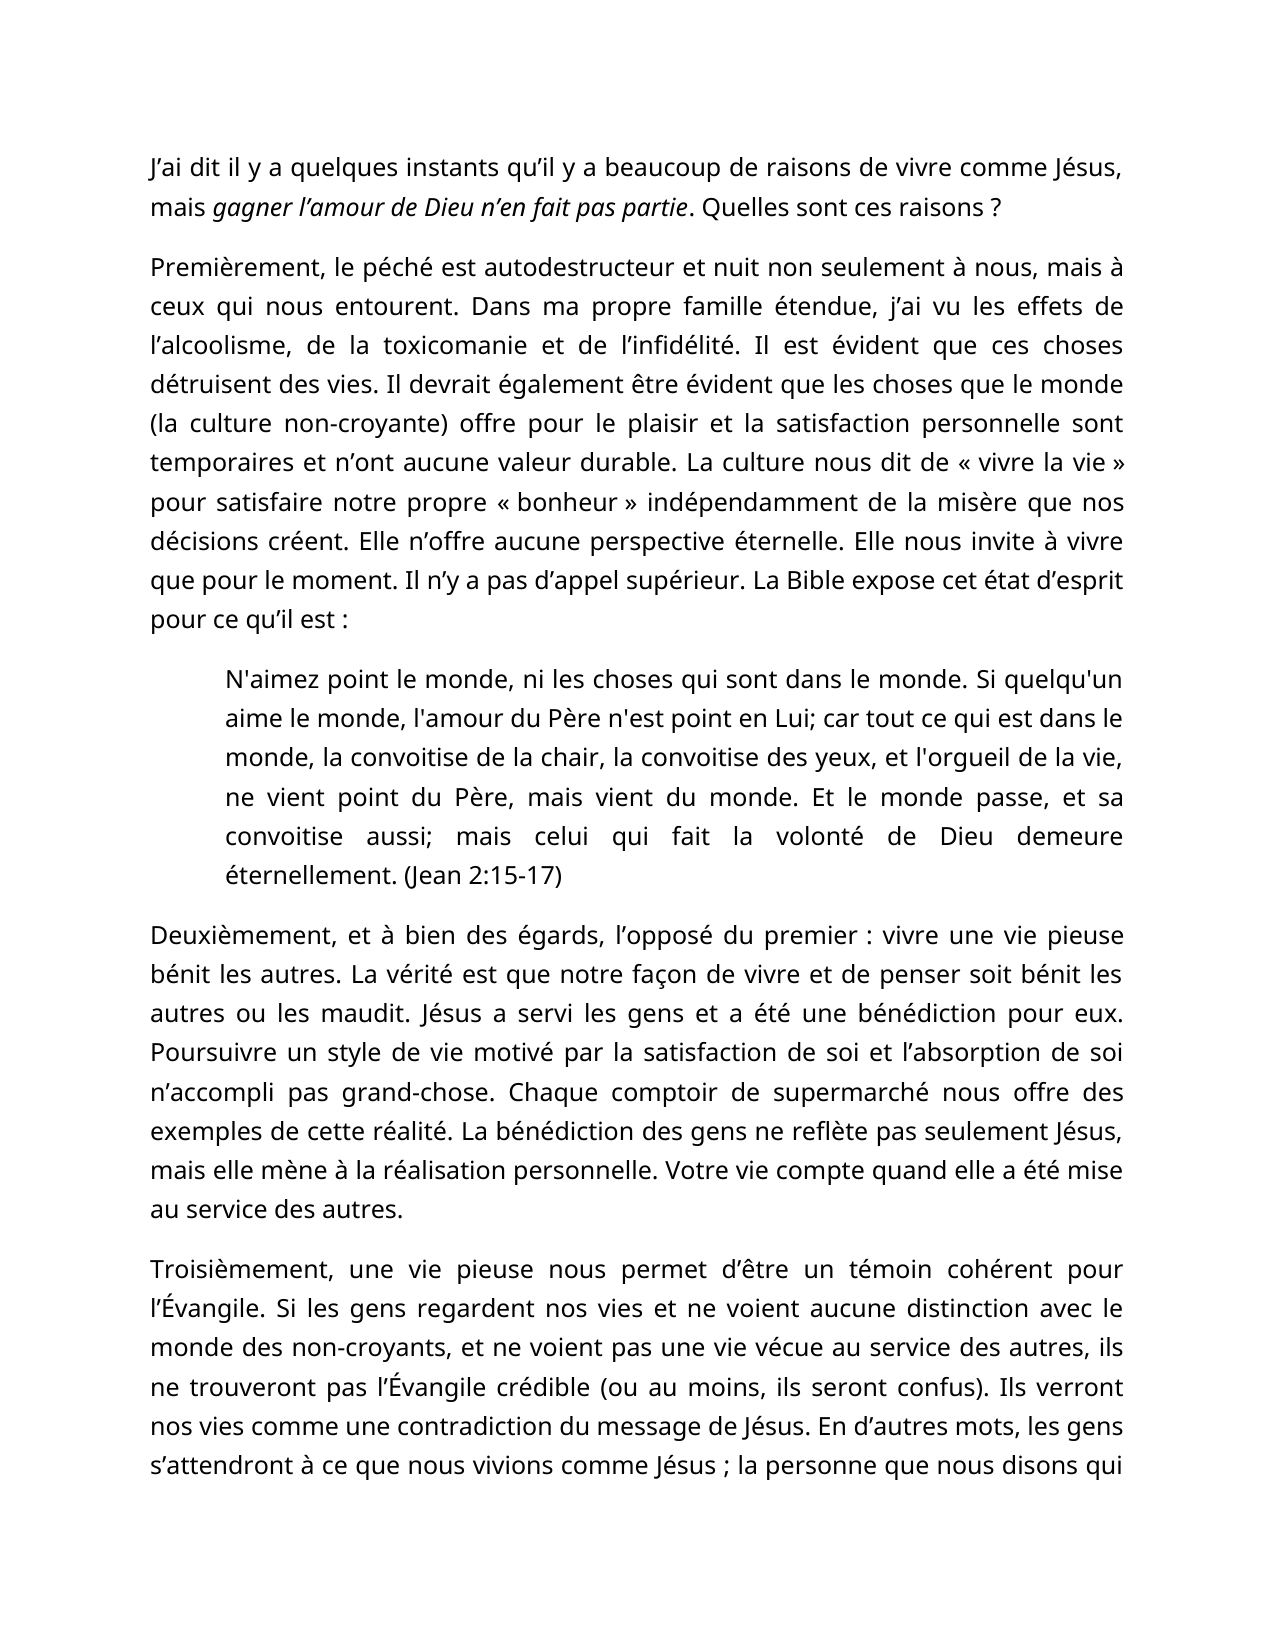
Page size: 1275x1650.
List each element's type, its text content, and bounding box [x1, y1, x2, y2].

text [150, 1252, 1125, 1482]
text Deuxièmement, et à bien des égards, l’opposé du premier : vivre une vie pieuse bénit les autres. La vérité est que notre façon de vivre et de penser soit bénit les autres ou les maudit. Jésus a servi les gens et a été une bénédiction pour eux. Poursuivre un style de vie motivé par la satisfaction de soi et l’absorption de soi n’accompli pas grand-chose. Chaque comptoir de supermarché nous offre des exemples de cette réalité. La bénédiction des gens ne reflète pas seulement Jésus, mais elle mène à la réalisation personnelle. Votre vie compte quand elle a été mise au service des autres. [150, 917, 1125, 1226]
text N'aimez point le monde, ni les choses qui sont dans le monde. Si quelqu'un aime le monde, l'amour du Père n'est point en Lui; car tout ce qui est dans le monde, la convoitise de la chair, la convoitise des yeux, et l'orgueil de la vie, ne vient point du Père, mais vient du monde. Et le monde passe, et sa convoitise aussi; mais celui qui fait la volonté de Dieu demeure éternellement. (Jean 2:15-17) [225, 662, 1125, 892]
text Premièrement, le péché est autodestructeur et nuit non seulement à nous, mais à ceux qui nous entourent. Dans ma propre famille étendue, j’ai vu les effets de l’alcoolisme, de la toxicomanie et de l’infidélité. Il est évident que ces choses détruisent des vies. Il devrait également être évident que les choses que le monde (la culture non-croyante) offre pour le plaisir et la satisfaction personnelle sont temporaires et n’ont aucune valeur durable. La culture nous dit de « vivre la vie » pour satisfaire notre propre « bonheur » indépendamment de la misère que nos décisions créent. Elle n’offre aucune perspective éternelle. Elle nous invite à vivre que pour le moment. Il n’y a pas d’appel supérieur. La Bible expose cet état d’esprit pour ce qu’il est : [150, 249, 1125, 636]
text J’ai dit il y a quelques instants qu’il y a beaucoup de raisons de vivre comme Jésus, mais gagner l’amour de Dieu n’en fait pas partie. Quelles sont ces raisons ? [150, 150, 1125, 223]
